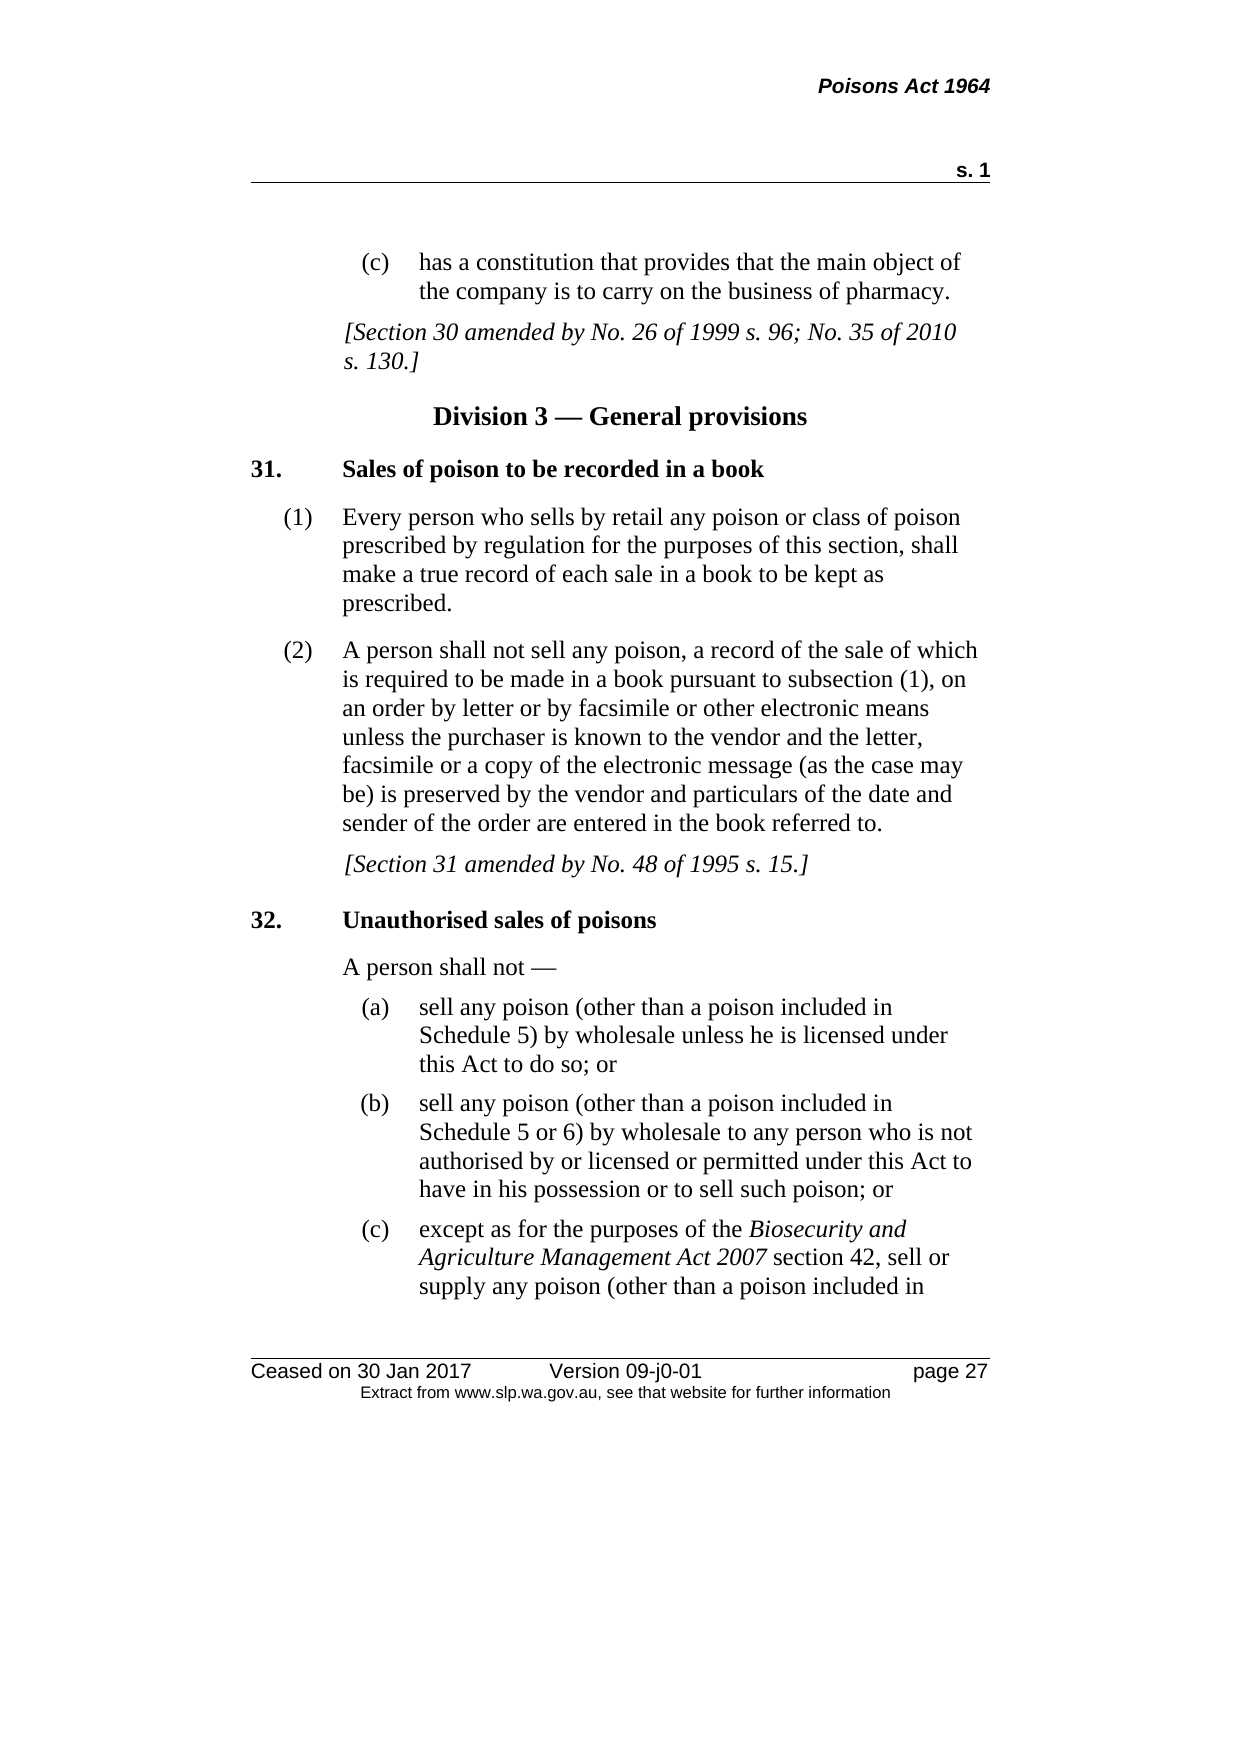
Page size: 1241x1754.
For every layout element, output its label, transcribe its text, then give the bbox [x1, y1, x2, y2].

subtitle 32. Unauthorised sales of poisons [251, 905, 990, 934]
subtitle Division 3 — General provisions [251, 400, 990, 431]
subtitle 31. Sales of poison to be recorded in a book [251, 454, 990, 483]
text (a) sell any poison (other than a poison included in Schedule 5) by wholesale unless he is licensed under this Act to do so; or [251, 992, 990, 1078]
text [251, 1214, 990, 1300]
text (2) A person shall not sell any poison, a record of the sale of which is required to be made in a book pursuant to subsection (1), on an order by letter or by facsimile or other electronic means unless the purchaser is known to the vendor and the letter, facsimile or a copy of the electronic message (as the case may be) is preserved by the vendor and particulars of the date and sender of the order are entered in the book referred to. [251, 635, 990, 837]
text A person shall not — [251, 952, 990, 981]
text (1) Every person who sells by retail any poison or class of poison prescribed by regulation for the purposes of this section, shall make a true record of each sale in a book to be kept as prescribed. [251, 502, 990, 617]
text [Section 31 amended by No. 48 of 1995 s. 15.] [251, 849, 990, 878]
text (c) has a constitution that provides that the main object of the company is to carry on the business of pharmacy. [251, 247, 990, 305]
text [Section 30 amended by No. 26 of 1999 s. 96; No. 35 of 2010 s. 130.] [251, 317, 990, 375]
text (b) sell any poison (other than a poison included in Schedule 5 or 6) by wholesale to any person who is not authorised by or licensed or permitted under this Act to have in his possession or to sell such poison; or [251, 1088, 990, 1203]
